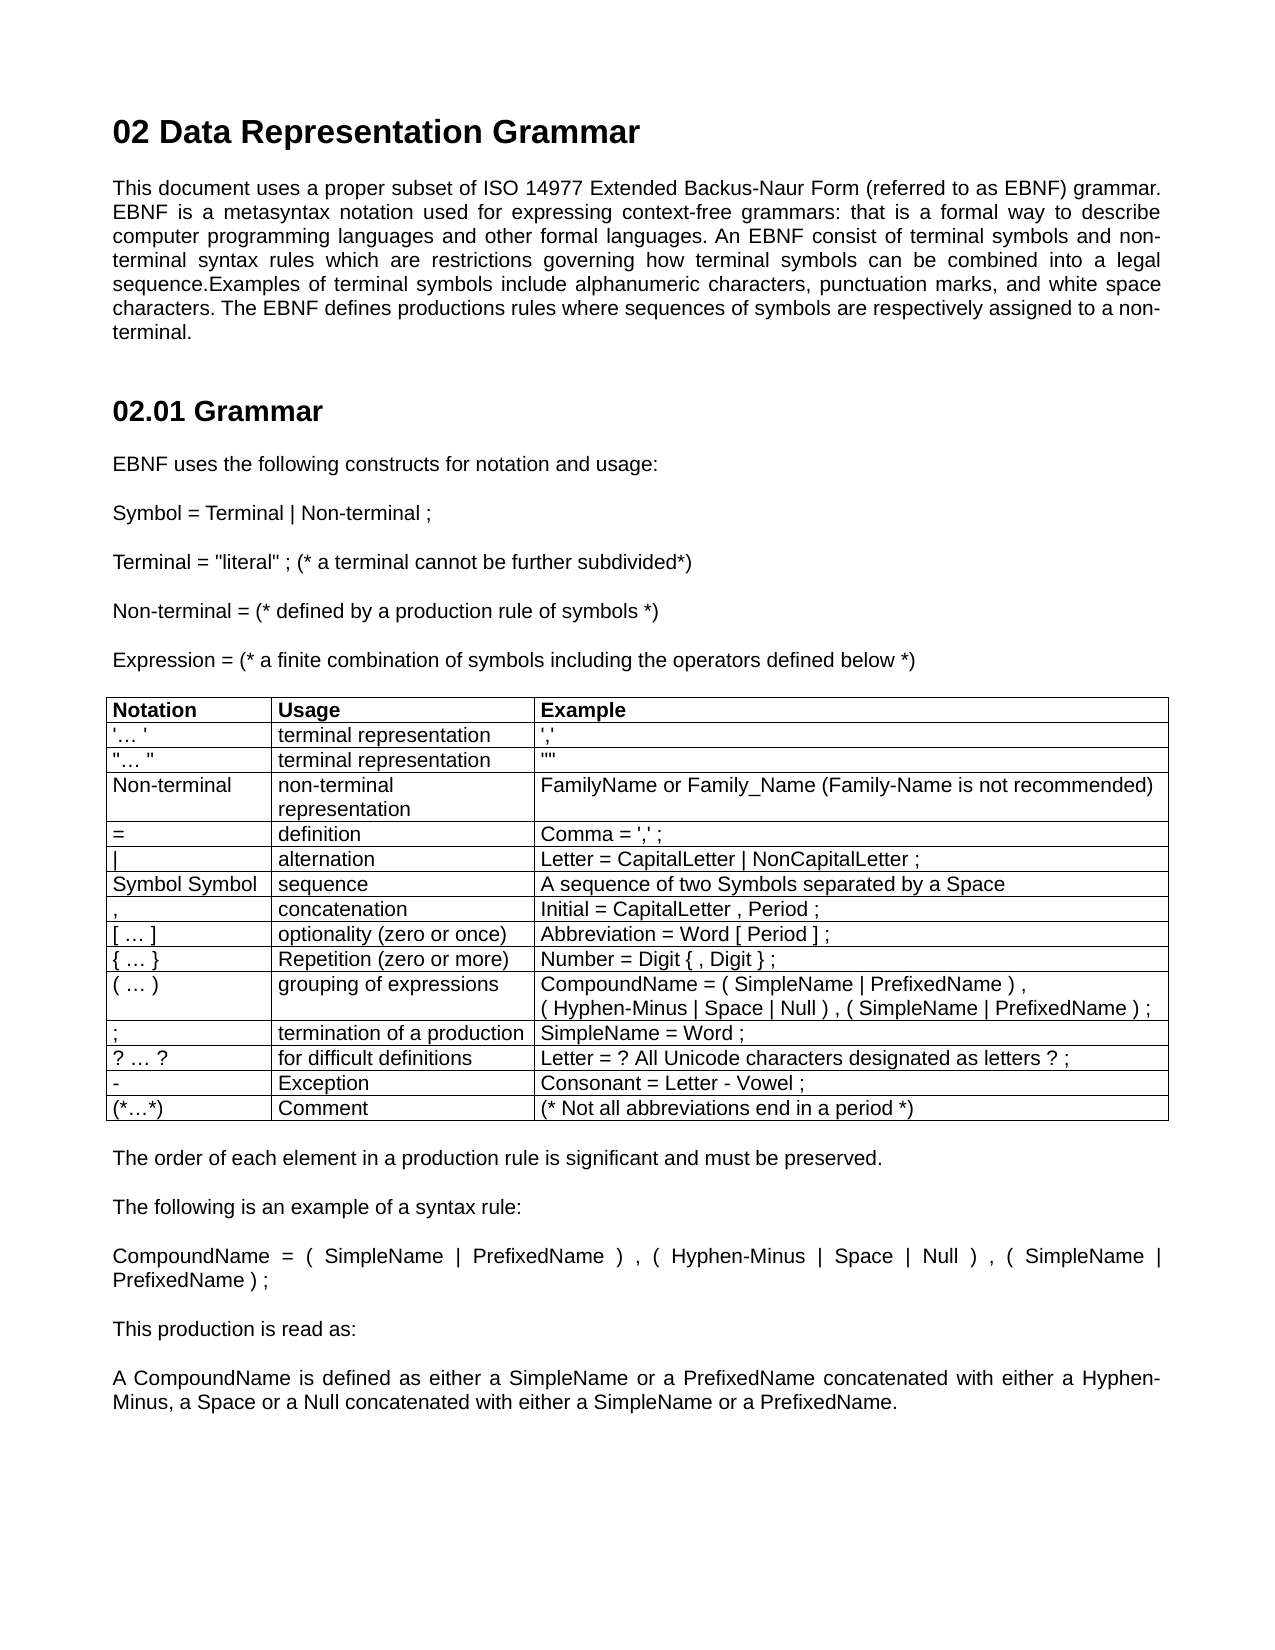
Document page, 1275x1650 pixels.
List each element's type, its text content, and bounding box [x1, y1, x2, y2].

table_cell (*…*) [107, 1096, 271, 1120]
table_cell A sequence of two Symbols separated by a Space [535, 872, 1168, 896]
table_cell , [107, 897, 271, 921]
table_cell Letter = CapitalLetter | NonCapitalLetter ; [535, 847, 1168, 871]
text CompoundName = ( SimpleName | PrefixedName ) , ( Hyphen-Minus | Space | Null ) , ( SimpleName | PrefixedName ) ; [112, 1244, 1162, 1292]
table_cell Initial = CapitalLetter , Period ; [535, 897, 1168, 921]
text Terminal = "literal" ; (* a terminal cannot be further subdivided*) [112, 550, 1162, 574]
text This document uses a proper subset of ISO 14977 Extended Backus-Naur Form (referred to as EBNF) grammar. EBNF is a metasyntax notation used for expressing context-free grammars: that is a formal way to describe computer programming languages and other formal languages. An EBNF consist of terminal symbols and non-terminal syntax rules which are restrictions governing how terminal symbols can be combined into a legal sequence.Examples of terminal symbols include alphanumeric characters, punctuation marks, and white space characters. The EBNF defines productions rules where sequences of symbols are respectively assigned to a non-terminal. [112, 176, 1162, 344]
table_cell Number = Digit { , Digit } ; [535, 947, 1168, 971]
table_cell for difficult definitions [272, 1046, 534, 1070]
table_cell non-terminal representation [272, 773, 534, 821]
table_cell ( … ) [107, 972, 271, 1020]
text Symbol = Terminal | Non-terminal ; [112, 501, 1162, 525]
table_cell Non-terminal [107, 773, 271, 821]
table_cell Comment [272, 1096, 534, 1120]
table_cell (* Not all abbreviations end in a period *) [535, 1096, 1168, 1120]
table_cell ? … ? [107, 1046, 271, 1070]
table_header Usage [272, 698, 534, 722]
table_cell - [107, 1071, 271, 1095]
table_cell SimpleName = Word ; [535, 1021, 1168, 1045]
table_cell concatenation [272, 897, 534, 921]
table_cell Abbreviation = Word [ Period ] ; [535, 922, 1168, 946]
table_cell terminal representation [272, 723, 534, 747]
text Expression = (* a finite combination of symbols including the operators defined below *) [112, 648, 1162, 672]
subtitle Data Representation Grammar [112, 112, 1162, 151]
table_cell = [107, 822, 271, 846]
table_cell grouping of expressions [272, 972, 534, 1020]
table_cell "… " [107, 748, 271, 772]
table_cell sequence [272, 872, 534, 896]
table_cell FamilyName or Family_Name (Family-Name is not recommended) [535, 773, 1168, 821]
table_cell [ … ] [107, 922, 271, 946]
table_cell ',' [535, 723, 1168, 747]
table_cell '"' [535, 748, 1168, 772]
subtitle Grammar [112, 394, 1162, 427]
text A CompoundName is defined as either a SimpleName or a PrefixedName concatenated with either a Hyphen-Minus, a Space or a Null concatenated with either a SimpleName or a PrefixedName. [112, 1366, 1162, 1414]
table_cell | [107, 847, 271, 871]
table_cell termination of a production [272, 1021, 534, 1045]
table_cell Exception [272, 1071, 534, 1095]
table_cell Symbol Symbol [107, 872, 271, 896]
text EBNF uses the following constructs for notation and usage: [112, 452, 1162, 476]
table_cell definition [272, 822, 534, 846]
text Non-terminal = (* defined by a production rule of symbols *) [112, 599, 1162, 623]
table_cell alternation [272, 847, 534, 871]
table_cell optionality (zero or once) [272, 922, 534, 946]
table_cell { … } [107, 947, 271, 971]
text This production is read as: [112, 1317, 1162, 1341]
table_cell CompoundName = ( SimpleName | PrefixedName ) , ( Hyphen-Minus | Space | Null ) , ( SimpleName | PrefixedName ) ; [535, 972, 1168, 1020]
table_header Example [535, 698, 1168, 722]
text The following is an example of a syntax rule: [112, 1195, 1162, 1219]
table_cell '… ' [107, 723, 271, 747]
table_cell ; [107, 1021, 271, 1045]
table_header Notation [107, 698, 271, 722]
table_cell Comma = ',' ; [535, 822, 1168, 846]
table_cell Consonant = Letter - Vowel ; [535, 1071, 1168, 1095]
text The order of each element in a production rule is significant and must be preserved. [112, 1146, 1162, 1170]
table_cell Letter = ? All Unicode characters designated as letters ? ; [535, 1046, 1168, 1070]
table_cell Repetition (zero or more) [272, 947, 534, 971]
table_cell terminal representation [272, 748, 534, 772]
